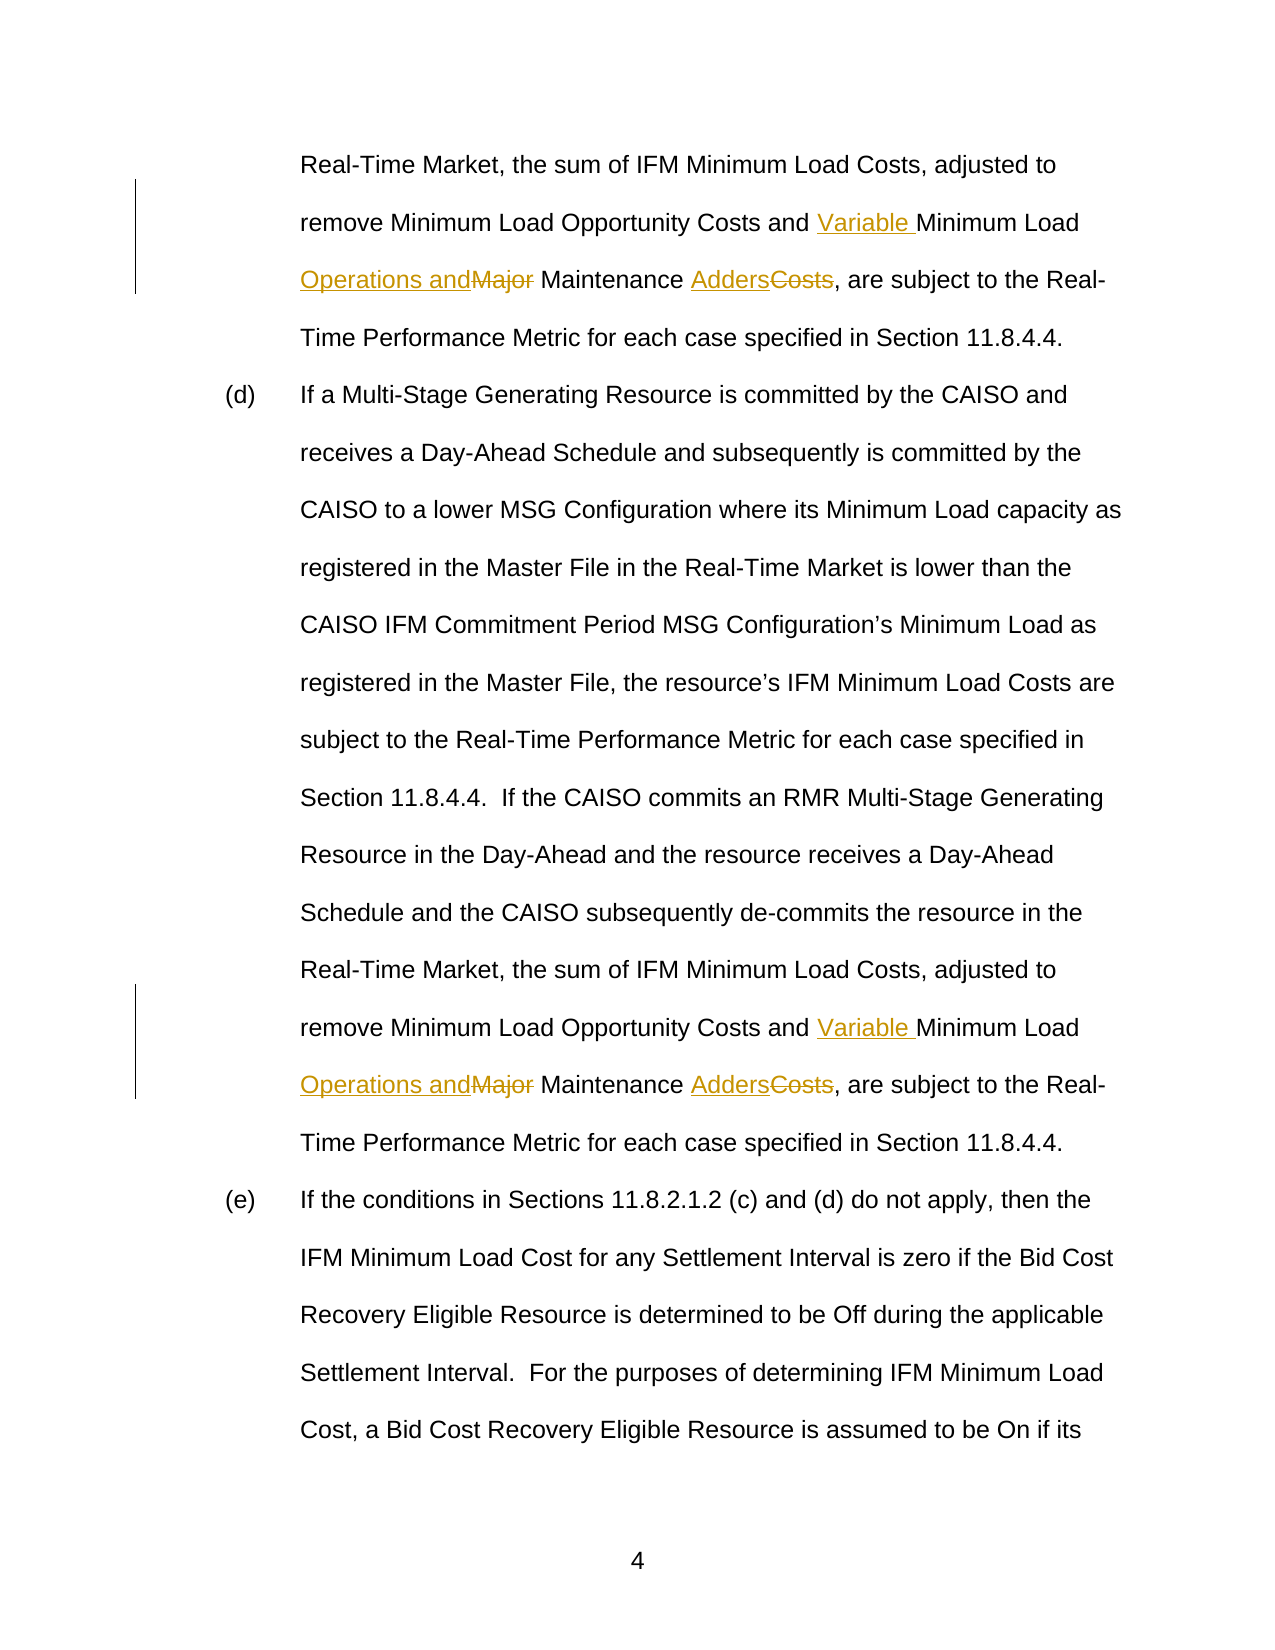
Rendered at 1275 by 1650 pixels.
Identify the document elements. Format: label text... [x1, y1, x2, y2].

text (d) If a Multi-Stage Generating Resource is committed by the CAISO and receives a Day-Ahead Schedule and subsequently is committed by the CAISO to a lower MSG Configuration where its Minimum Load capacity as registered in the Master File in the Real-Time Market is lower than the CAISO IFM Commitment Period MSG Configuration’s Minimum Load as registered in the Master File, the resource’s IFM Minimum Load Costs are subject to the Real-Time Performance Metric for each case specified in Section 11.8.4.4. If the CAISO commits an RMR Multi-Stage Generating Resource in the Day-Ahead and the resource receives a Day-Ahead Schedule and the CAISO subsequently de-commits the resource in the Real-Time Market, the sum of IFM Minimum Load Costs, adjusted to remove Minimum Load Opportunity Costs and Minimum Load Maintenance , are subject to the Real-Time Performance Metric for each case specified in Section 11.8.4.4. [225, 380, 1125, 1156]
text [225, 150, 1125, 351]
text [225, 1185, 1125, 1444]
